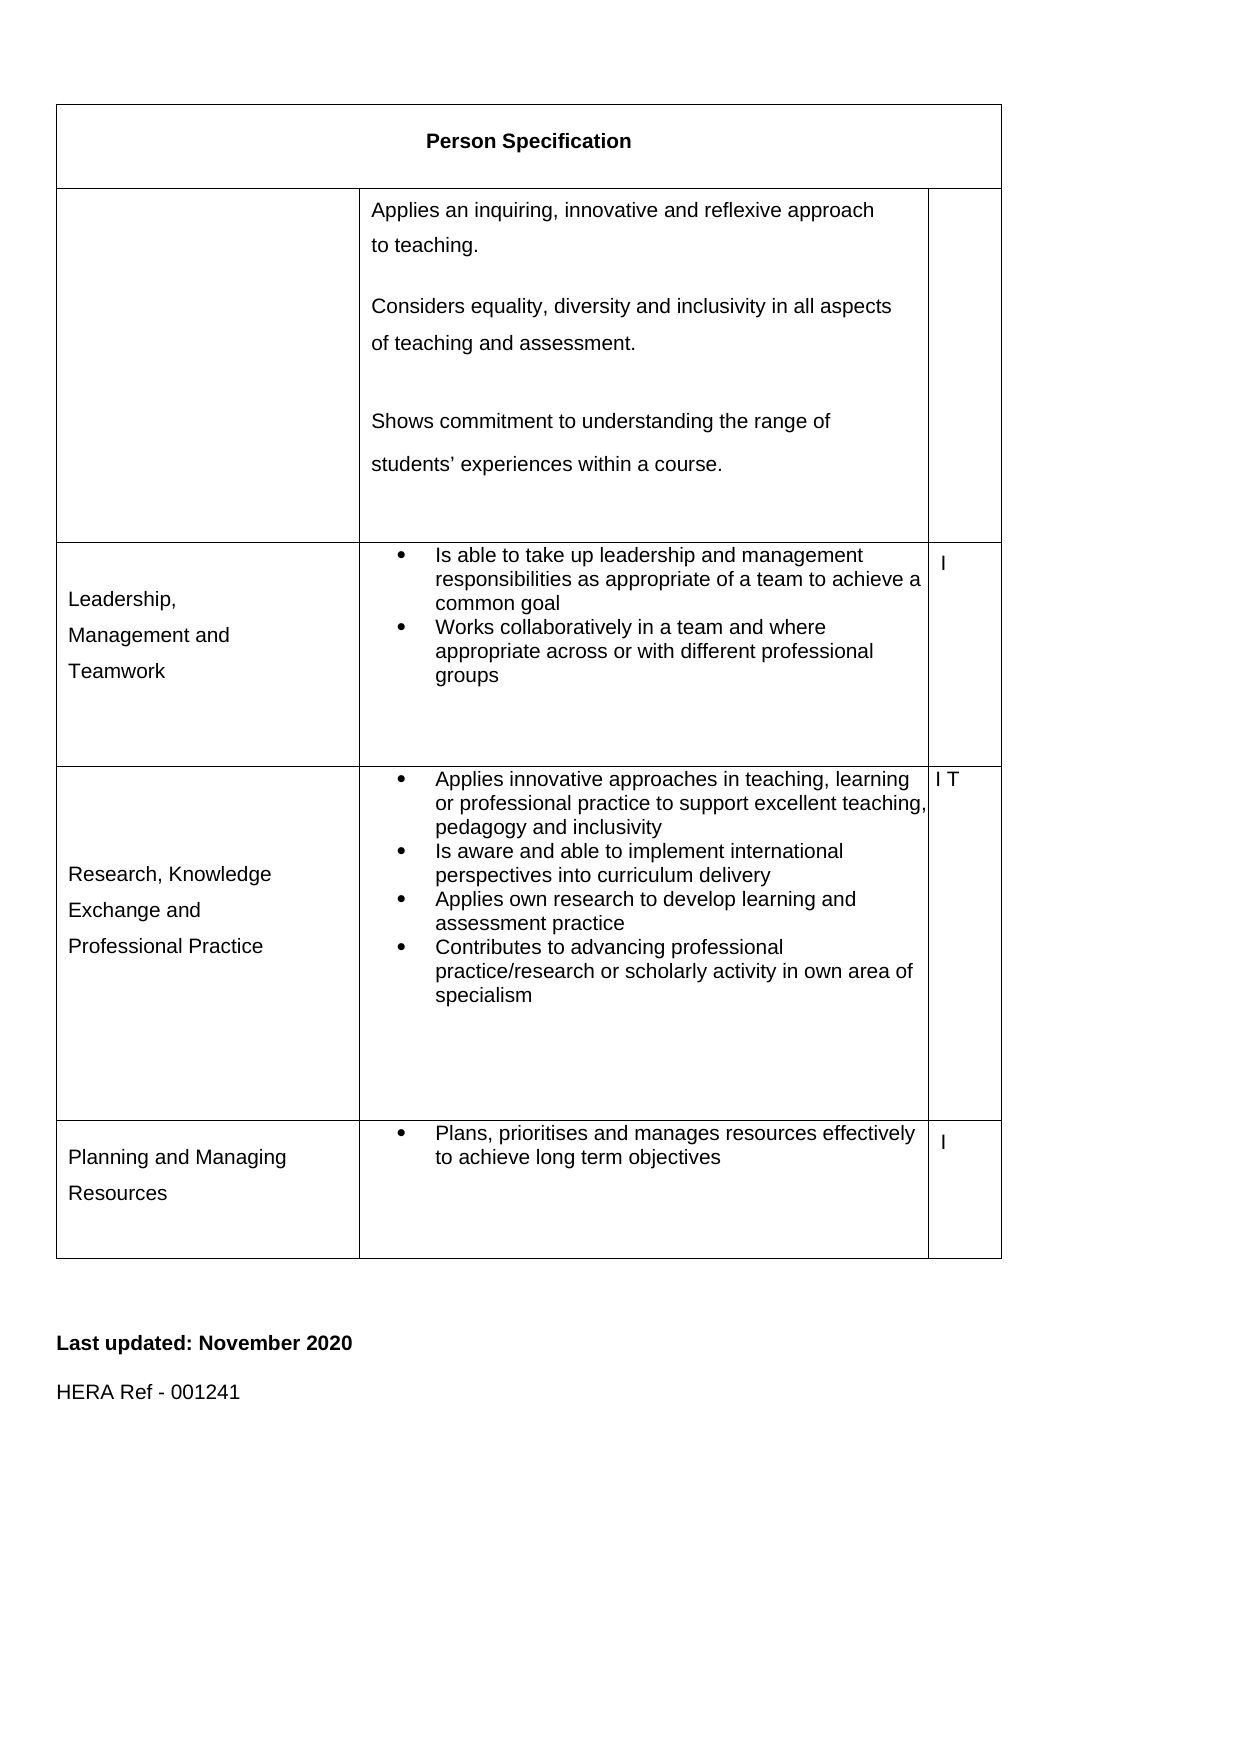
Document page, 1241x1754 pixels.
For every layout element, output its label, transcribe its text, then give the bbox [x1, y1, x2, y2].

table_cell Is able to take up leadership and management responsibilities as appropriate of a team to achieve a common goal Works collaboratively in a team and where appropriate across or with different professional groups [360, 543, 928, 766]
table_cell Leadership, Management and Teamwork [57, 543, 359, 766]
table_header Person Specification [57, 105, 1001, 188]
table_cell Applies an inquiring, innovative and reflexive approach to teaching. Considers equality, diversity and inclusivity in all aspects of teaching and assessment. Shows commitment to understanding the range of students’ experiences within a course. [360, 189, 928, 542]
table_cell Plans, prioritises and manages resources effectively to achieve long term objectives [360, 1121, 928, 1258]
text Last updated: November 2020 [56, 1331, 1181, 1355]
table_cell [57, 189, 359, 542]
table_cell I T [929, 767, 1001, 1120]
table_cell I [929, 543, 1001, 766]
table_cell [929, 189, 1001, 542]
table_cell I [929, 1121, 1001, 1258]
table_cell Applies innovative approaches in teaching, learning or professional practice to support excellent teaching, pedagogy and inclusivity Is aware and able to implement international perspectives into curriculum delivery Applies own research to develop learning and assessment practice Contributes to advancing professional practice/research or scholarly activity in own area of specialism [360, 767, 928, 1120]
table_cell Research, Knowledge Exchange and Professional Practice [57, 767, 359, 1120]
text HERA Ref - 001241 [56, 1380, 1181, 1404]
table_cell Planning and Managing Resources [57, 1121, 359, 1258]
